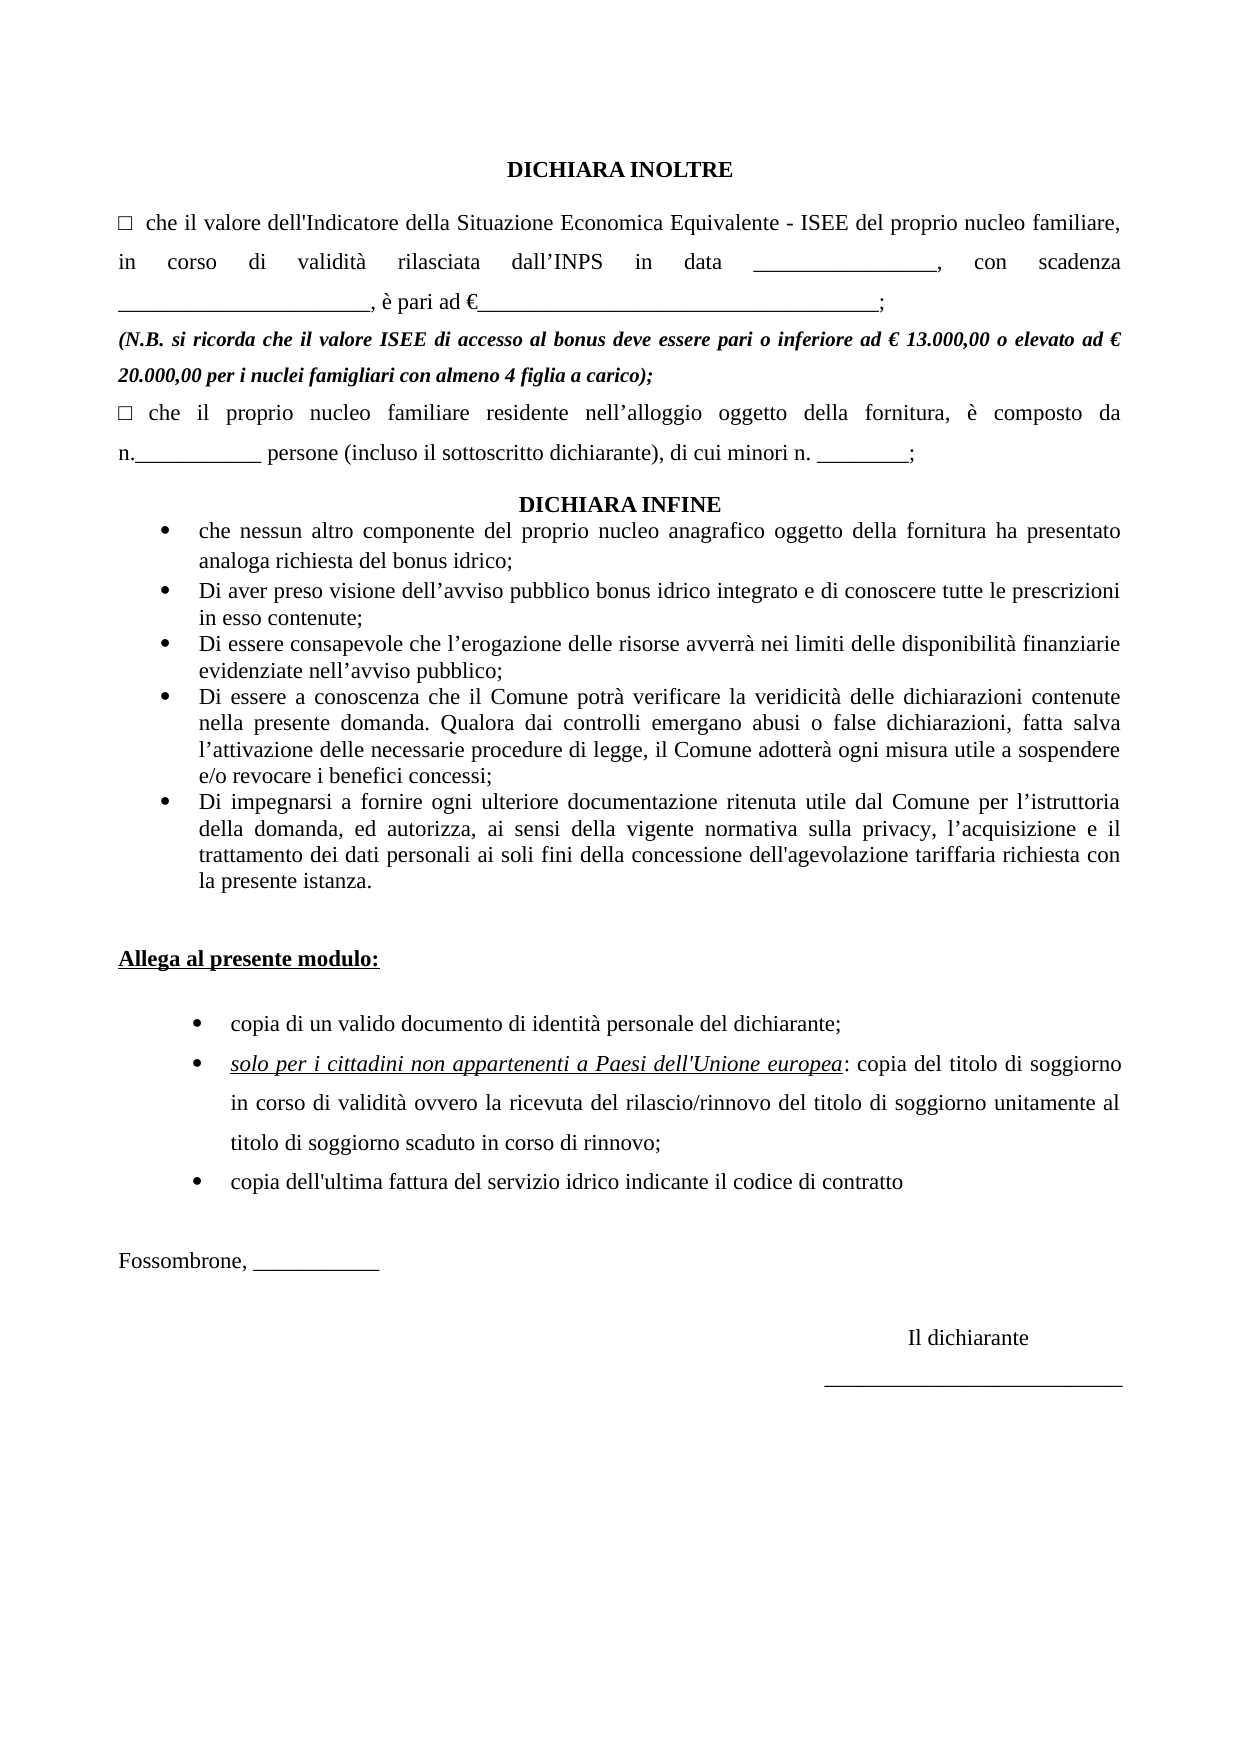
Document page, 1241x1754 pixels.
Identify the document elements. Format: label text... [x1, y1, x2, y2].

text □ che il valore dell'Indicatore della Situazione Economica Equivalente - ISEE del proprio nucleo familiare, in corso di validità rilasciata dall’INPS in data ________________, con scadenza ______________________, è pari ad €___________________________________; [118, 209, 1122, 314]
text __________________________ [118, 1363, 1122, 1389]
list copia dell'ultima fattura del servizio idrico indicante il codice di contratto [193, 1168, 1122, 1195]
list Di essere a conoscenza che il Comune potrà verificare la veridicità delle dichiarazioni contenute nella presente domanda. Qualora dai controlli emergano abusi o false dichiarazioni, fatta salva l’attivazione delle necessarie procedure di legge, il Comune adotterà ogni misura utile a sospendere e/o revocare i benefici concessi; [161, 683, 1122, 788]
text Allega al presente modulo: [118, 945, 1122, 972]
text □ che il proprio nucleo familiare residente nell’alloggio oggetto della fornitura, è composto da n.___________ persone (incluso il sottoscritto dichiarante), di cui minori n. ________; [118, 399, 1122, 465]
list solo per i cittadini non appartenenti a Paesi dell'Unione europea: copia del titolo di soggiorno in corso di validità ovvero la ricevuta del rilascio/rinnovo del titolo di soggiorno unitamente al titolo di soggiorno scaduto in corso di rinnovo; [193, 1050, 1122, 1155]
text Il dichiarante [118, 1324, 1122, 1351]
list Di aver preso visione dell’avviso pubblico bonus idrico integrato e di conoscere tutte le prescrizioni in esso contenute; [161, 578, 1122, 630]
text DICHIARA INFINE [118, 491, 1122, 517]
list Di impegnarsi a fornire ogni ulteriore documentazione ritenuta utile dal Comune per l’istruttoria della domanda, ed autorizza, ai sensi della vigente normativa sulla privacy, l’acquisizione e il trattamento dei dati personali ai soli fini della concessione dell'agevolazione tariffaria richiesta con la presente istanza. [161, 788, 1122, 894]
list che nessun altro componente del proprio nucleo anagrafico oggetto della fornitura ha presentato analoga richiesta del bonus idrico; [161, 517, 1122, 574]
text DICHIARA INOLTRE [118, 156, 1122, 182]
list Di essere consapevole che l’erogazione delle risorse avverrà nei limiti delle disponibilità finanziarie evidenziate nell’avviso pubblico; [161, 630, 1122, 683]
text (N.B. si ricorda che il valore ISEE di accesso al bonus deve essere pari o inferiore ad € 13.000,00 o elevato ad € 20.000,00 per i nuclei famigliari con almeno 4 figlia a carico); [118, 327, 1122, 387]
list copia di un valido documento di identità personale del dichiarante; [193, 1010, 1122, 1037]
text Fossombrone, ___________ [118, 1247, 1122, 1273]
